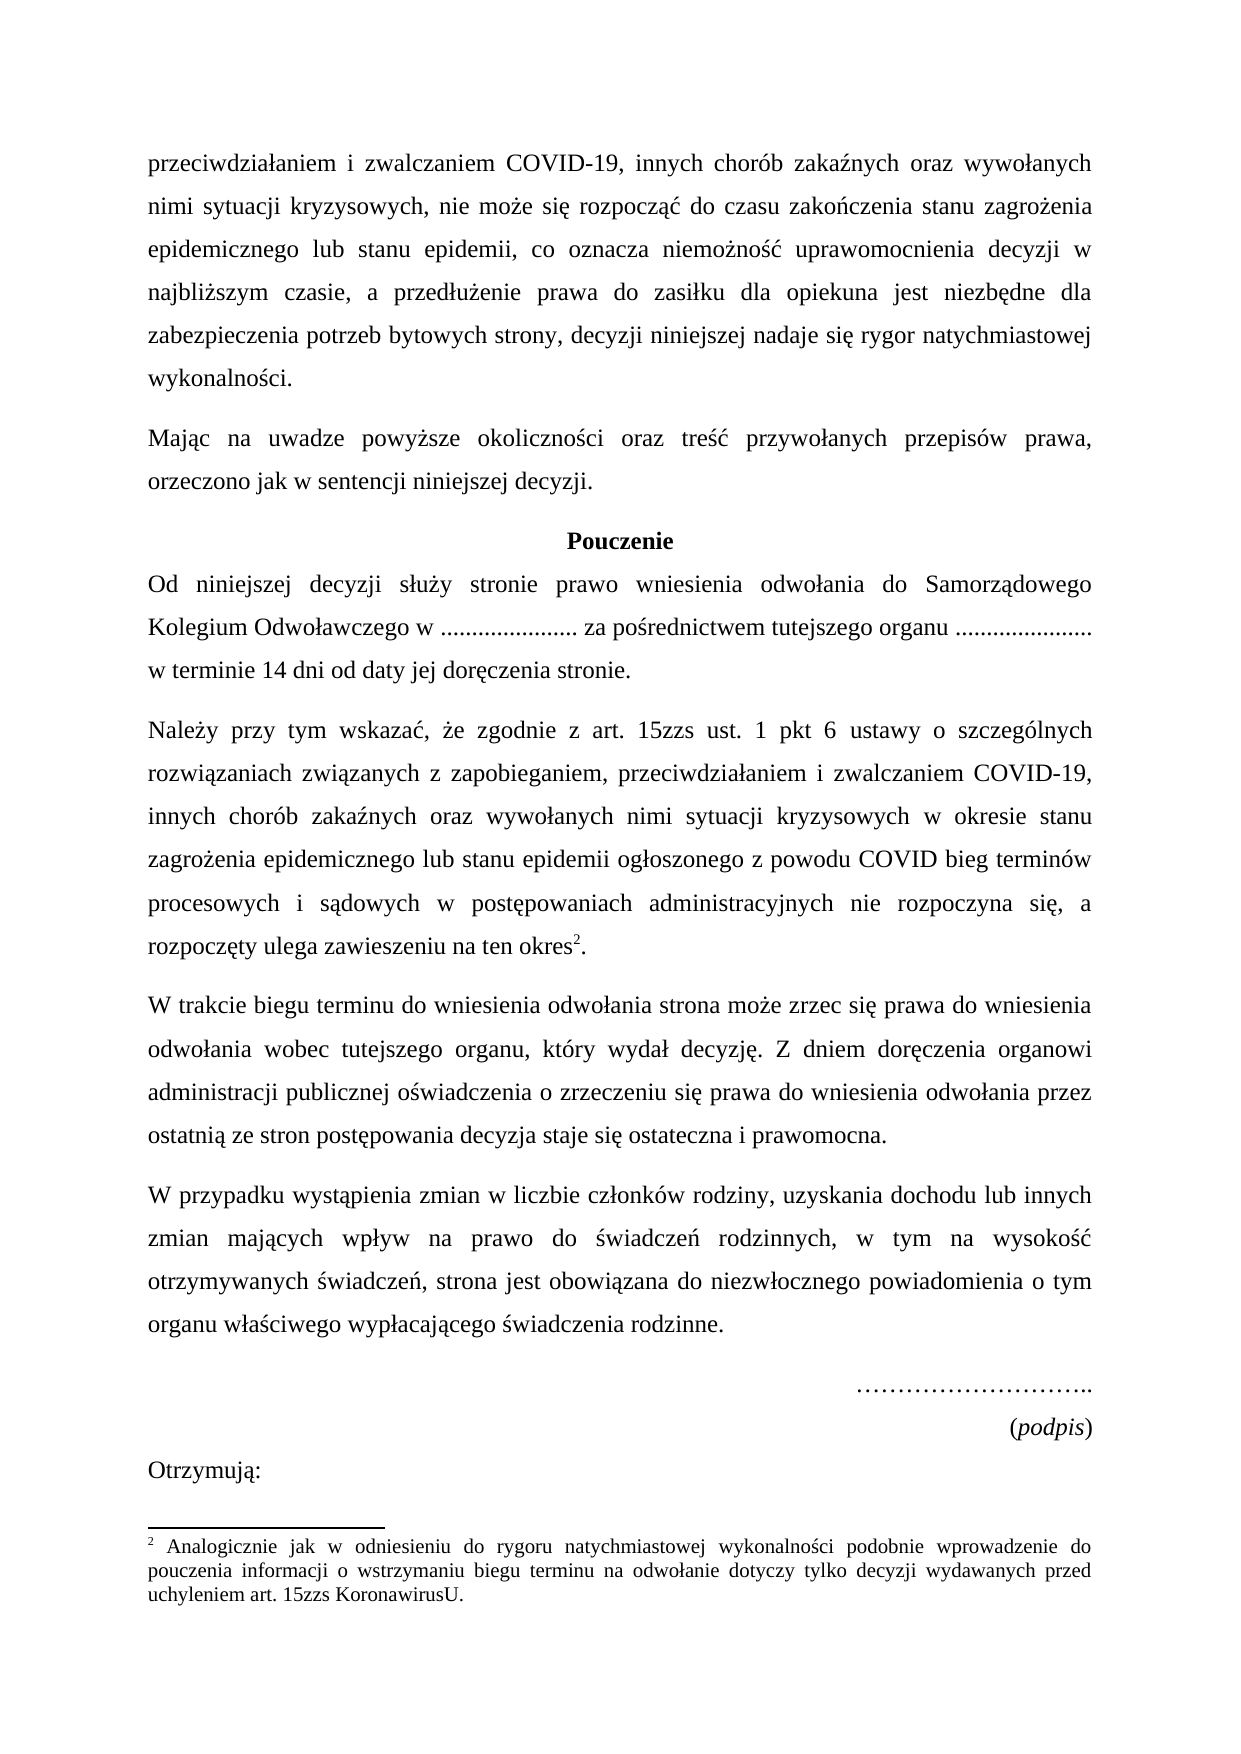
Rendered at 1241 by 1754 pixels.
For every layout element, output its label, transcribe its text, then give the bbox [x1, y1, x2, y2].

text Otrzymują: [148, 1455, 1093, 1484]
text W trakcie biegu terminu do wniesienia odwołania strona może zrzec się prawa do wniesienia odwołania wobec tutejszego organu, który wydał decyzję. Z dniem doręczenia organowi administracji publicznej oświadczenia o zrzeczeniu się prawa do wniesienia odwołania przez ostatnią ze stron postępowania decyzja staje się ostateczna i prawomocna. [148, 991, 1093, 1149]
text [148, 148, 1093, 392]
text (podpis) [148, 1412, 1093, 1441]
text Mając na uwadze powyższe okoliczności oraz treść przywołanych przepisów prawa, orzeczono jak w sentencji niniejszej decyzji. [148, 423, 1093, 495]
text Pouczenie [148, 526, 1093, 555]
text ……………………….. [148, 1369, 1093, 1398]
text W przypadku wystąpienia zmian w liczbie członków rodziny, uzyskania dochodu lub innych zmian mających wpływ na prawo do świadczeń rodzinnych, w tym na wysokość otrzymywanych świadczeń, strona jest obowiązana do niezwłocznego powiadomienia o tym organu właściwego wypłacającego świadczenia rodzinne. [148, 1180, 1093, 1338]
text Od niniejszej decyzji służy stronie prawo wniesienia odwołania do Samorządowego Kolegium Odwoławczego w ...................... za pośrednictwem tutejszego organu ...................... w terminie 14 dni od daty jej doręczenia stronie. [148, 569, 1093, 684]
text Należy przy tym wskazać, że zgodnie z art. 15zzs ust. 1 pkt 6 ustawy o szczególnych rozwiązaniach związanych z zapobieganiem, przeciwdziałaniem i zwalczaniem COVID-19, innych chorób zakaźnych oraz wywołanych nimi sytuacji kryzysowych w okresie stanu zagrożenia epidemicznego lub stanu epidemii ogłoszonego z powodu COVID bieg terminów procesowych i sądowych w postępowaniach administracyjnych nie rozpoczyna się, a rozpoczęty ulega zawieszeniu na ten okres. [148, 715, 1093, 959]
